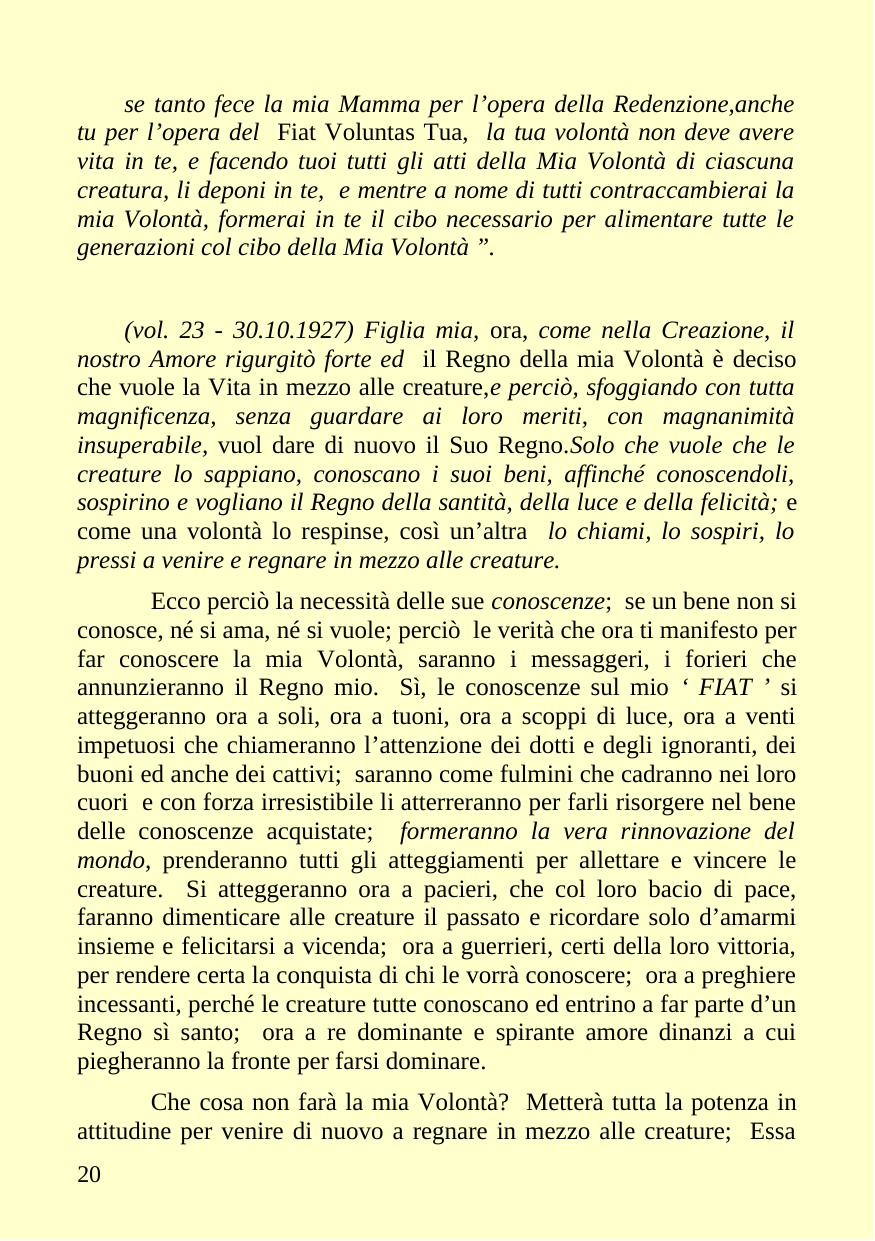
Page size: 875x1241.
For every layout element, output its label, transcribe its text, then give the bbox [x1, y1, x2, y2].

text se tanto fece la mia Mamma per l’opera della Redenzione,anche tu per l’opera del Fiat Voluntas Tua, la tua volontà non deve avere vita in te, e facendo tuoi tutti gli atti della Mia Volontà di ciascuna creatura, li deponi in te, e mentre a nome di tutti contraccambierai la mia Volontà, formerai in te il cibo necessario per alimentare tutte le generazioni col cibo della Mia Volontà ”. [77, 89, 797, 261]
text (vol. 23 - 30.10.1927) Figlia mia, ora, come nella Creazione, il nostro Amore rigurgitò forte ed il Regno della mia Volontà è deciso che vuole la Vita in mezzo alle creature,e perciò, sfoggiando con tutta magnificenza, senza guardare ai loro meriti, con magnanimità insuperabile, vuol dare di nuovo il Suo Regno.Solo che vuole che le creature lo sappiano, conoscano i suoi beni, affinché conoscendoli, sospirino e vogliano il Regno della santità, della luce e della felicità; e come una volontà lo respinse, così un’altra lo chiami, lo sospiri, lo pressi a venire e regnare in mezzo alle creature. [77, 315, 797, 574]
text Ecco perciò la necessità delle sue conoscenze; se un bene non si conosce, né si ama, né si vuole; perciò le verità che ora ti manifesto per far conoscere la mia Volontà, saranno i messaggeri, i forieri che annunzieranno il Regno mio. Sì, le conoscenze sul mio ‘ FIAT ’ si atteggeranno ora a soli, ora a tuoni, ora a scoppi di luce, ora a venti impetuosi che chiameranno l’attenzione dei dotti e degli ignoranti, dei buoni ed anche dei cattivi; saranno come fulmini che cadranno nei loro cuori e con forza irresistibile li atterreranno per farli risorgere nel bene delle conoscenze acquistate; formeranno la vera rinnovazione del mondo, prenderanno tutti gli atteggiamenti per allettare e vincere le creature. Si atteggeranno ora a pacieri, che col loro bacio di pace, faranno dimenticare alle creature il passato e ricordare solo d’amarmi insieme e felicitarsi a vicenda; ora a guerrieri, certi della loro vittoria, per rendere certa la conquista di chi le vorrà conoscere; ora a preghiere incessanti, perché le creature tutte conoscano ed entrino a far parte d’un Regno sì santo; ora a re dominante e spirante amore dinanzi a cui piegheranno la fronte per farsi dominare. [77, 586, 797, 1075]
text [77, 1087, 797, 1145]
